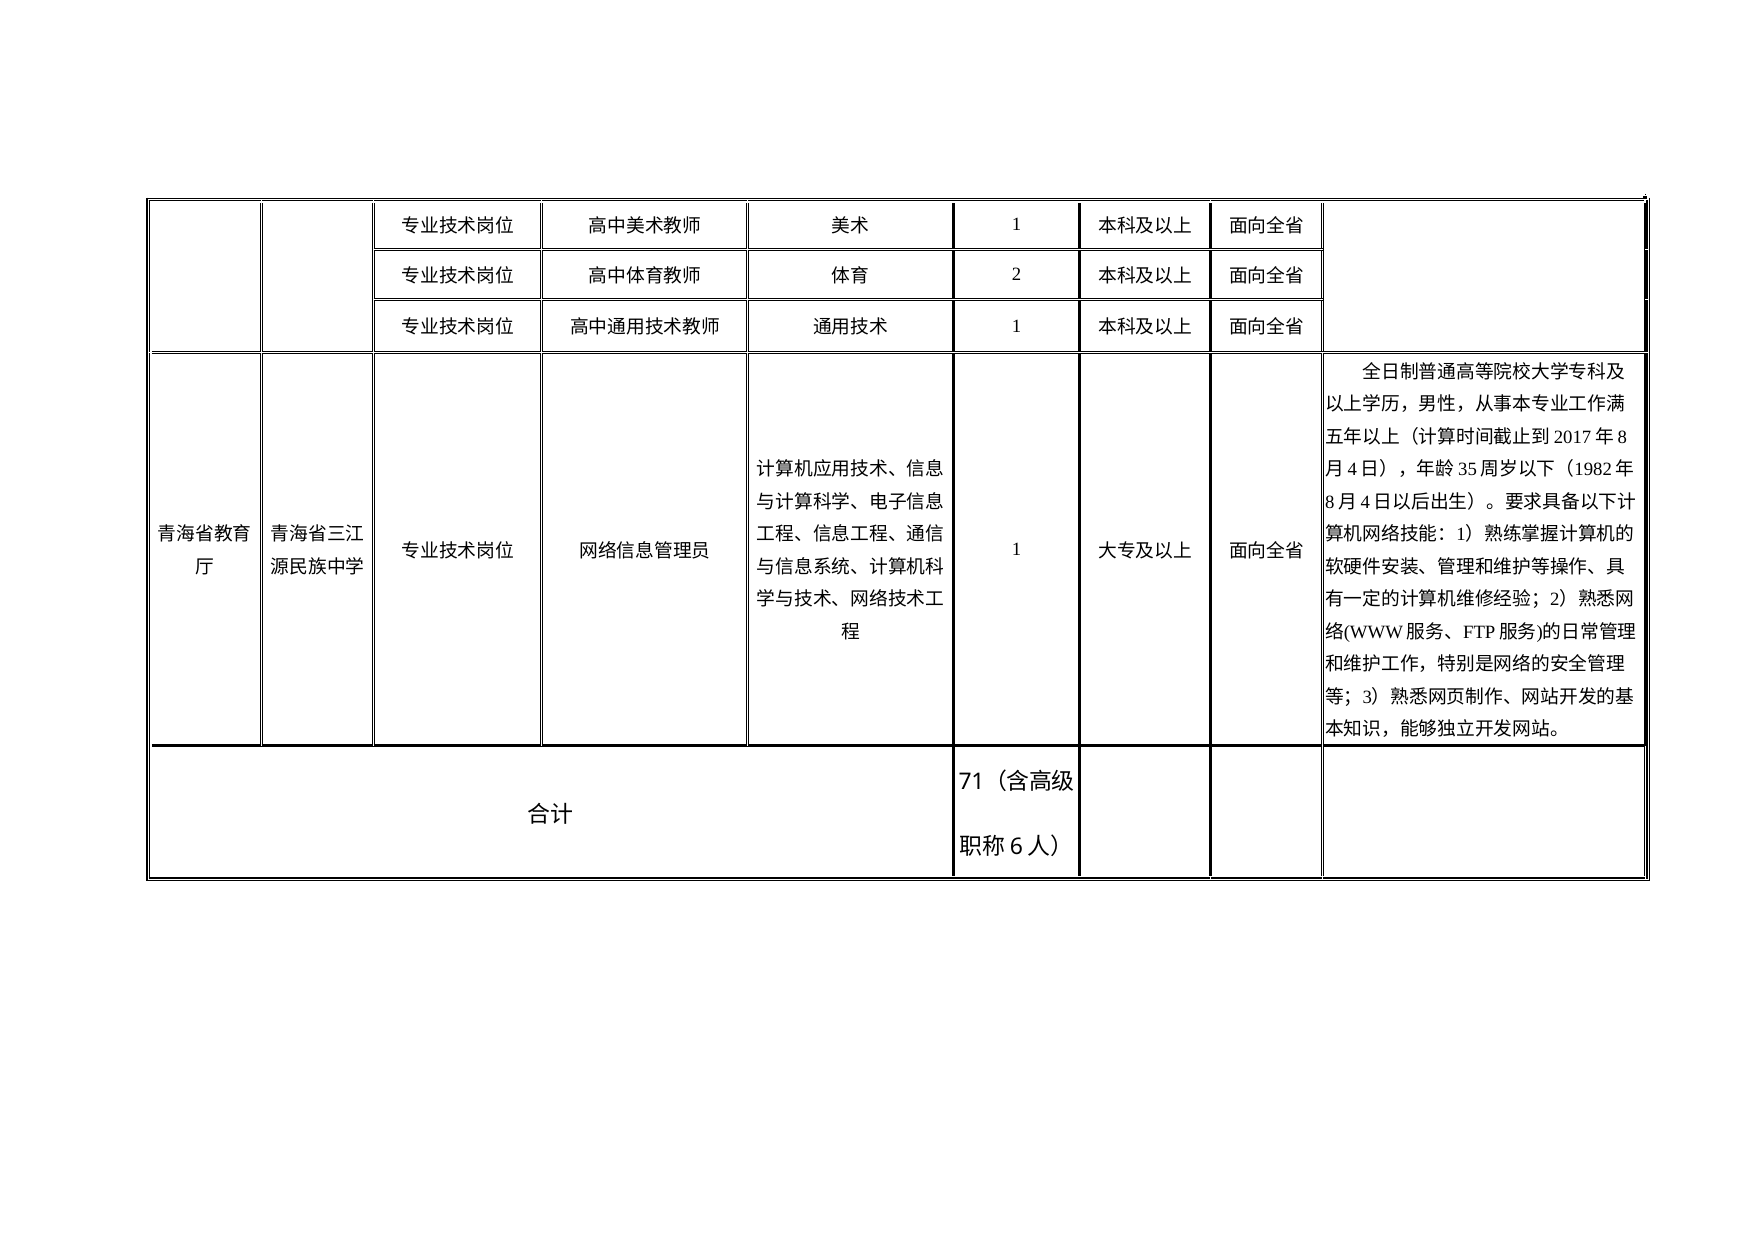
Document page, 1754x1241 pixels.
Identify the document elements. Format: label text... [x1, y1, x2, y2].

table_cell [1323, 747, 1645, 877]
table_cell 面向全省 [1212, 301, 1321, 351]
table_cell 1 [955, 354, 1078, 744]
table_cell 1 [955, 301, 1078, 351]
table_cell 青海省三江源民族中学 [263, 354, 372, 744]
table_cell 大专及以上 [1081, 354, 1209, 744]
table_cell 美术 [748, 201, 953, 248]
table_cell 面向全省 [1212, 251, 1321, 298]
table_cell [1210, 747, 1322, 877]
table_cell 网络信息管理员 [543, 354, 746, 744]
table_cell 专业技术岗位 [374, 201, 542, 248]
table_cell [1079, 747, 1210, 877]
table_cell 专业技术岗位 [375, 354, 540, 744]
table_cell 专业技术岗位 [375, 251, 540, 298]
table_cell 高中美术教师 [542, 201, 747, 248]
table_cell 本科及以上 [1081, 251, 1209, 298]
table_cell 青海省教育厅 [148, 351, 261, 744]
table_cell 本科及以上 [1081, 301, 1209, 351]
table_cell 高中通用技术教师 [543, 301, 746, 351]
table_cell 面向全省 [1212, 354, 1321, 744]
table_cell 本科及以上 [1079, 201, 1210, 248]
table_cell 1 [953, 201, 1079, 248]
table_cell 71（含高级职称6人） [953, 747, 1079, 877]
table_cell 专业技术岗位 [375, 301, 540, 351]
table_cell 2 [955, 251, 1078, 298]
table_cell 全日制普通高等院校大学专科及以上学历，男性，从事本专业工作满五年以上（计算时间截止到2017年8月4日），年龄35周岁以下（1982年8月4日以后出生）。要求具备以下计算机网络技能：1）熟练掌握计算机的软硬件安装、管理和维护等操作、具有一定的计算机维修经验；2）熟悉网络(WWW服务、FTP服务)的日常管理和维护工作，特别是网络的安全管理等；3）熟悉网页制作、网站开发的基本知识，能够独立开发网站。 [1324, 354, 1644, 744]
table_cell 合计 [150, 744, 953, 877]
table_cell 面向全省 [1210, 201, 1322, 248]
table_cell 计算机应用技术、信息与计算科学、电子信息工程、信息工程、通信与信息系统、计算机科学与技术、网络技术工程 [749, 354, 952, 744]
table_cell 高中体育教师 [543, 251, 746, 298]
table_cell 体育 [749, 251, 952, 298]
table_cell 通用技术 [749, 301, 952, 351]
